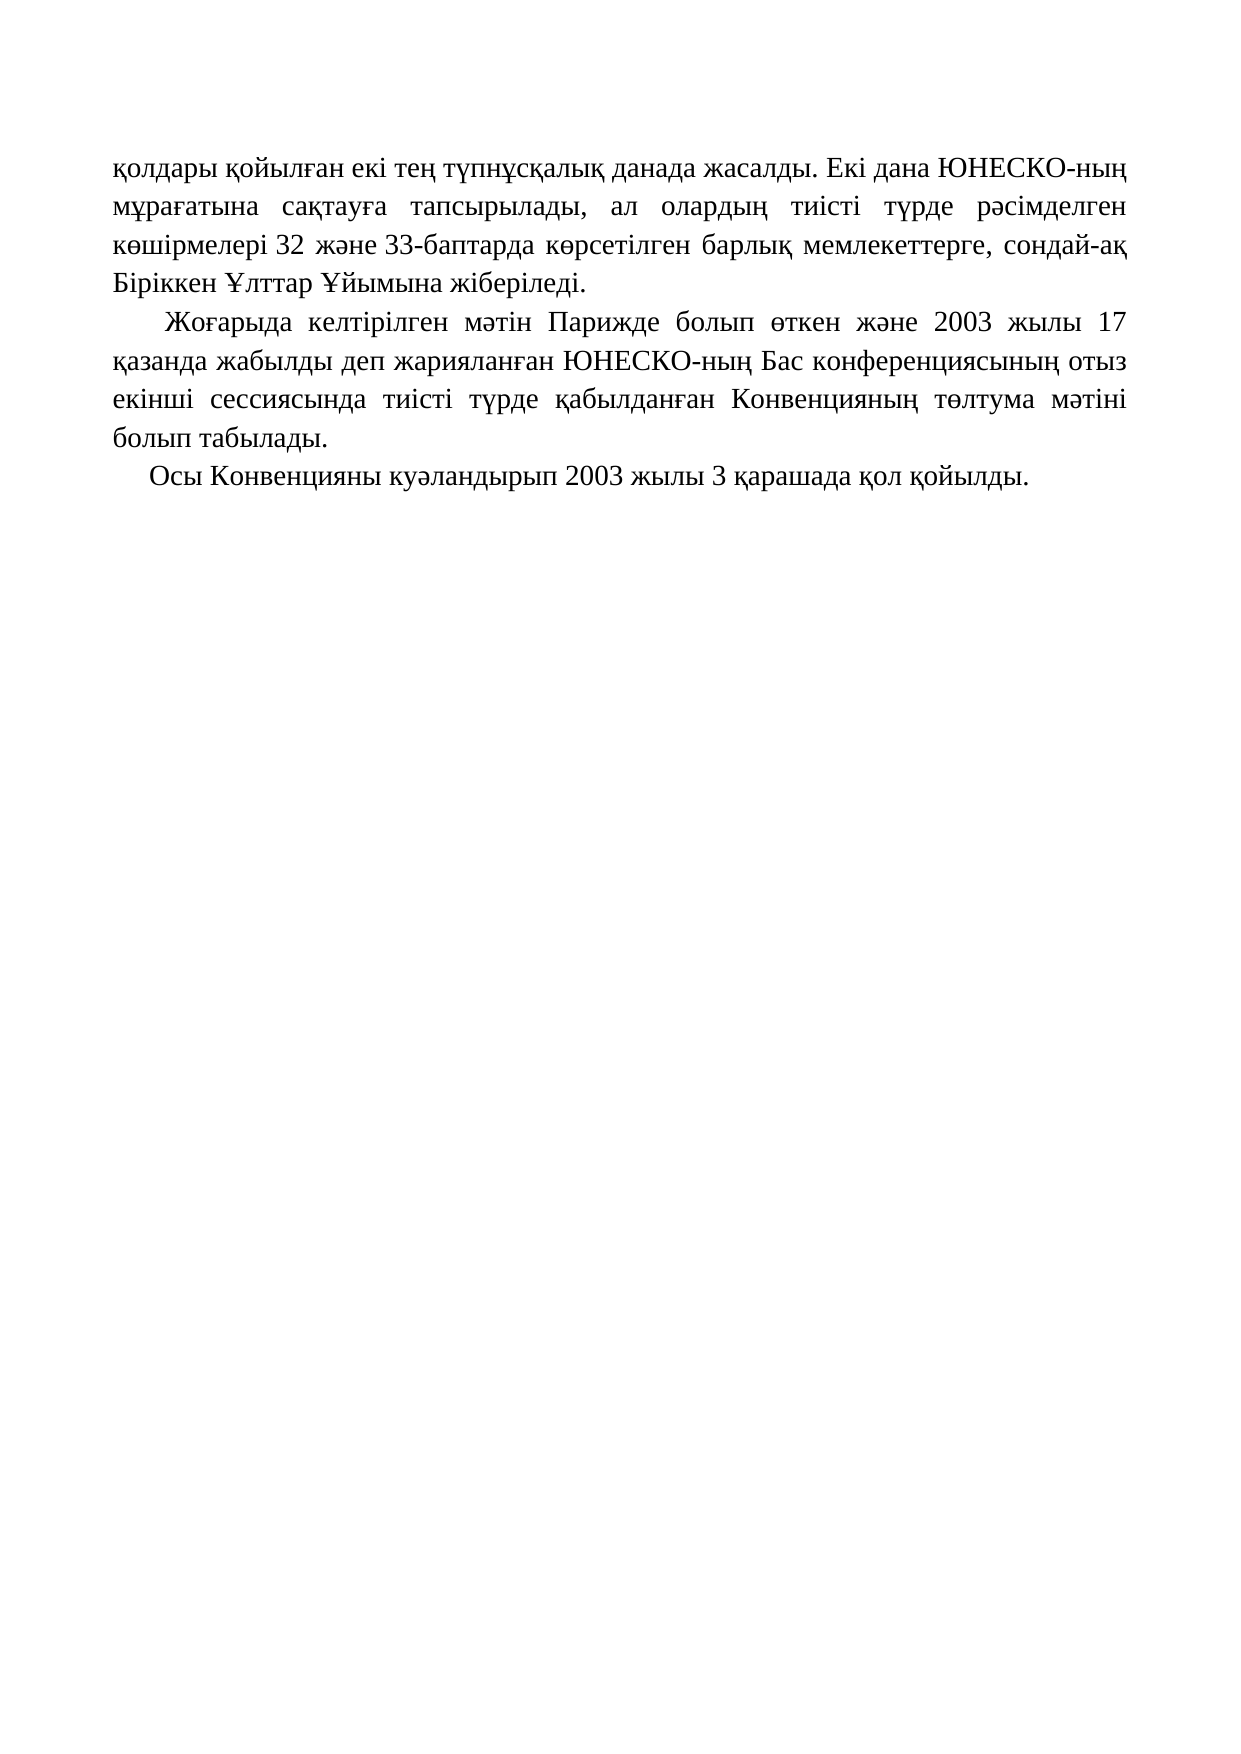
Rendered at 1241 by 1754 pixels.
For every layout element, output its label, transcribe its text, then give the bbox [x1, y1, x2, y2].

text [112, 150, 1128, 299]
text Жоғарыда келтірілген мәтін Парижде болып өткен және 2003 жылы 17 қазанда жабылды деп жарияланған ЮНЕСКО-ның Бас конференциясының отыз екінші сессиясында тиісті түрде қабылданған Конвенцияның төлтума мәтіні болып табылады. [112, 304, 1128, 453]
text Осы Конвенцияны куәландырып 2003 жылы 3 қарашада қол қойылды. [112, 458, 1128, 492]
